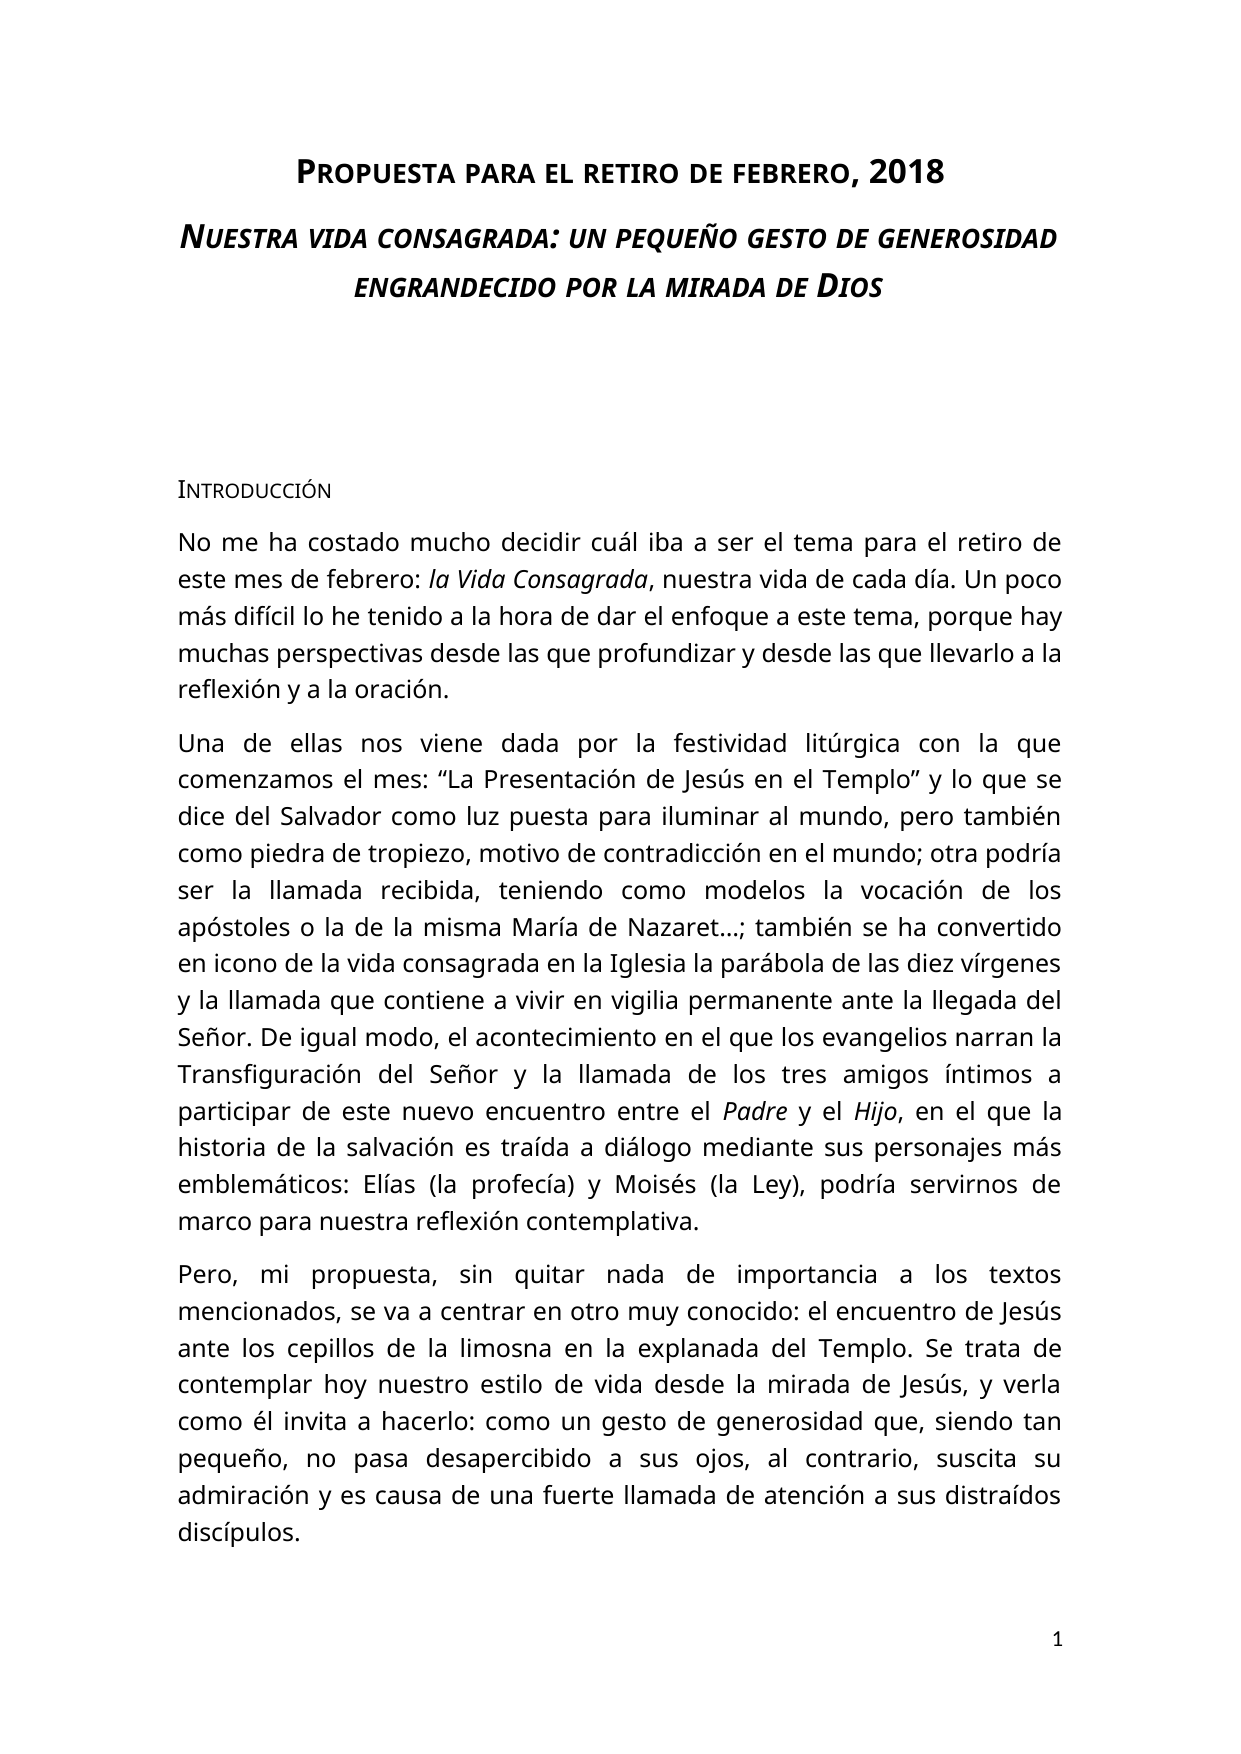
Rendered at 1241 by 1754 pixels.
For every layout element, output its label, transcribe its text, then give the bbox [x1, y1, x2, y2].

text Introducción [177, 471, 1063, 506]
text Una de ellas nos viene dada por la festividad litúrgica con la que comenzamos el mes: “La Presentación de Jesús en el Templo” y lo que se dice del Salvador como luz puesta para iluminar al mundo, pero también como piedra de tropiezo, motivo de contradicción en el mundo; otra podría ser la llamada recibida, teniendo como modelos la vocación de los apóstoles o la de la misma María de Nazaret…; también se ha convertido en icono de la vida consagrada en la Iglesia la parábola de las diez vírgenes y la llamada que contiene a vivir en vigilia permanente ante la llegada del Señor. De igual modo, el acontecimiento en el que los evangelios narran la Transfiguración del Señor y la llamada de los tres amigos íntimos a participar de este nuevo encuentro entre el Padre y el Hijo, en el que la historia de la salvación es traída a diálogo mediante sus personajes más emblemáticos: Elías (la profecía) y Moisés (la Ley), podría servirnos de marco para nuestra reflexión contemplativa. [177, 725, 1063, 1237]
text Nuestra vida consagrada: un pequeño gesto de generosidad [177, 213, 1063, 259]
text No me ha costado mucho decidir cuál iba a ser el tema para el retiro de este mes de febrero: la Vida Consagrada, nuestra vida de cada día. Un poco más difícil lo he tenido a la hora de dar el enfoque a este tema, porque hay muchas perspectivas desde las que profundizar y desde las que llevarlo a la reflexión y a la oración. [177, 525, 1063, 706]
text Pero, mi propuesta, sin quitar nada de importancia a los textos mencionados, se va a centrar en otro muy conocido: el encuentro de Jesús ante los cepillos de la limosna en la explanada del Templo. Se trata de contemplar hoy nuestro estilo de vida desde la mirada de Jesús, y verla como él invita a hacerlo: como un gesto de generosidad que, siendo tan pequeño, no pasa desapercibido a sus ojos, al contrario, suscita su admiración y es causa de una fuerte llamada de atención a sus distraídos discípulos. [177, 1257, 1063, 1548]
text Propuesta para el retiro de febrero, 2018 [177, 148, 1063, 193]
text engrandecido por la mirada de Dios [177, 262, 1063, 308]
